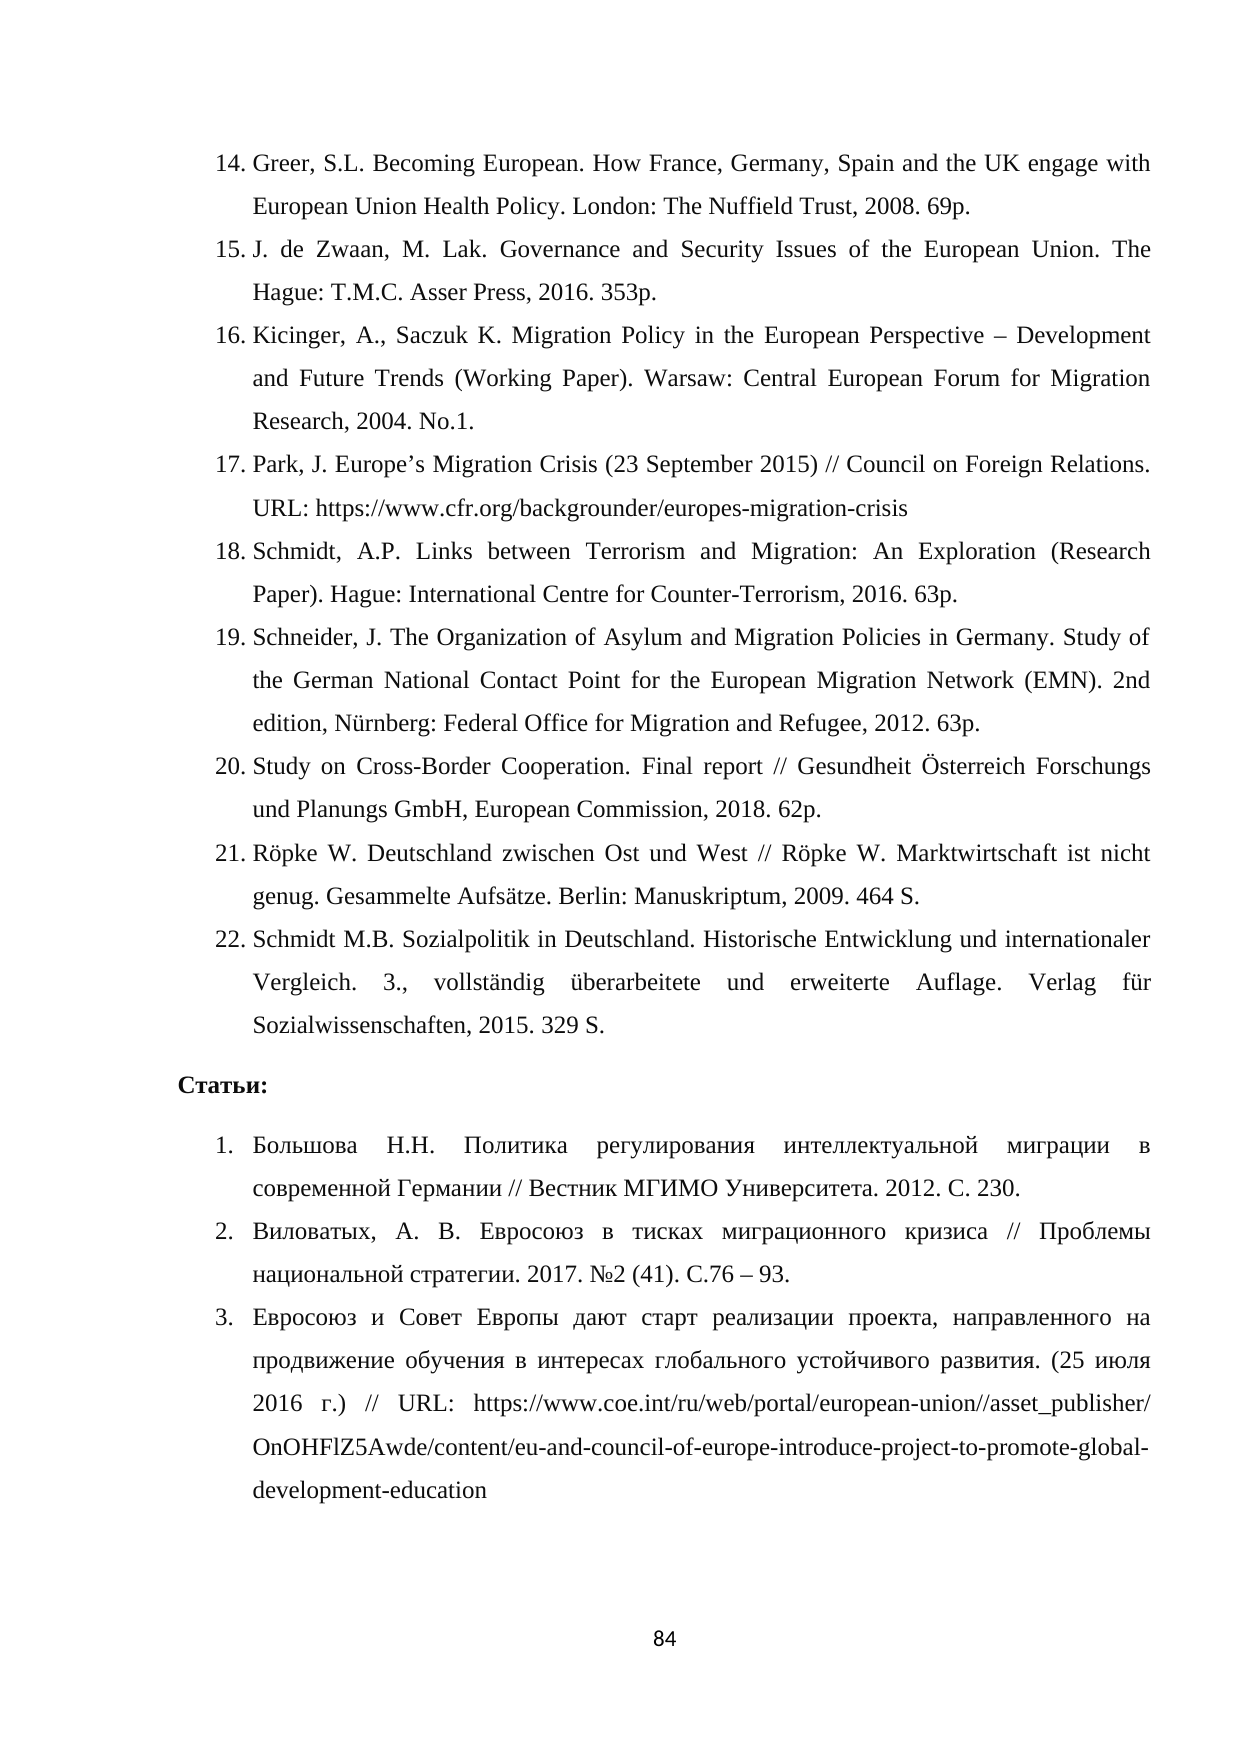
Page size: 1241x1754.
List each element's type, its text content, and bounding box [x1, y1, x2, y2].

list Schneider, J. The Organization of Asylum and Migration Policies in Germany. Study of the German National Contact Point for the European Migration Network (EMN). 2nd edition, Nürnberg: Federal Office for Migration and Refugee, 2012. 63p. [215, 622, 1152, 737]
list Study on Cross-Border Cooperation. Final report // Gesundheit Österreich Forschungs und Planungs GmbH, European Commission, 2018. 62p. [215, 751, 1152, 823]
list Виловатых, А. В. Евросоюз в тисках миграционного кризиса // Проблемы национальной стратегии. 2017. №2 (41). С.76 – 93. [215, 1216, 1152, 1288]
list Park, J. Europe’s Migration Crisis (23 September 2015) // Council on Foreign Relations. URL: https://www.cfr.org/backgrounder/europes-migration-crisis [215, 449, 1152, 521]
list Röpke W. Deutschland zwischen Ost und West // Röpke W. Marktwirtschaft ist nicht genug. Gesammelte Aufsätze. Berlin: Manuskriptum, 2009. 464 S. [215, 838, 1152, 909]
list Schmidt, A.P. Links between Terrorism and Migration: An Exploration (Research Paper). Hague: International Centre for Counter-Terrorism, 2016. 63p. [215, 536, 1152, 608]
list Kicinger, A., Saczuk K. Migration Policy in the European Perspective – Development and Future Trends (Working Paper). Warsaw: Central European Forum for Migration Research, 2004. No.1. [215, 320, 1152, 435]
list Schmidt M.B. Sozialpolitik in Deutschland. Historische Entwicklung und internationaler Vergleich. 3., vollständig überarbeitete und erweiterte Auflage. Verlag für Sozialwissenschaften, 2015. 329 S. [215, 924, 1152, 1039]
list Евросоюз и Совет Европы дают старт реализации проекта, направленного на продвижение обучения в интересах глобального устойчивого развития. (25 июля 2016 г.) // URL: https://www.coe.int/ru/web/portal/european-union//asset_publisher/OnOHFlZ5Awde/content/eu-and-council-of-europe-introduce-project-to-promote-global-development-education [215, 1302, 1152, 1503]
list J. de Zwaan, M. Lak. Governance and Security Issues of the European Union. The Hague: T.M.C. Asser Press, 2016. 353p. [215, 234, 1152, 306]
text Статьи: [177, 1070, 1152, 1099]
list Большова Н.Н. Политика регулирования интеллектуальной миграции в современной Германии // Вестник МГИМО Университета. 2012. С. 230. [215, 1130, 1152, 1202]
list Greer, S.L. Becoming European. How France, Germany, Spain and the UK engage with European Union Health Policy. London: The Nuffield Trust, 2008. 69p. [215, 148, 1152, 219]
